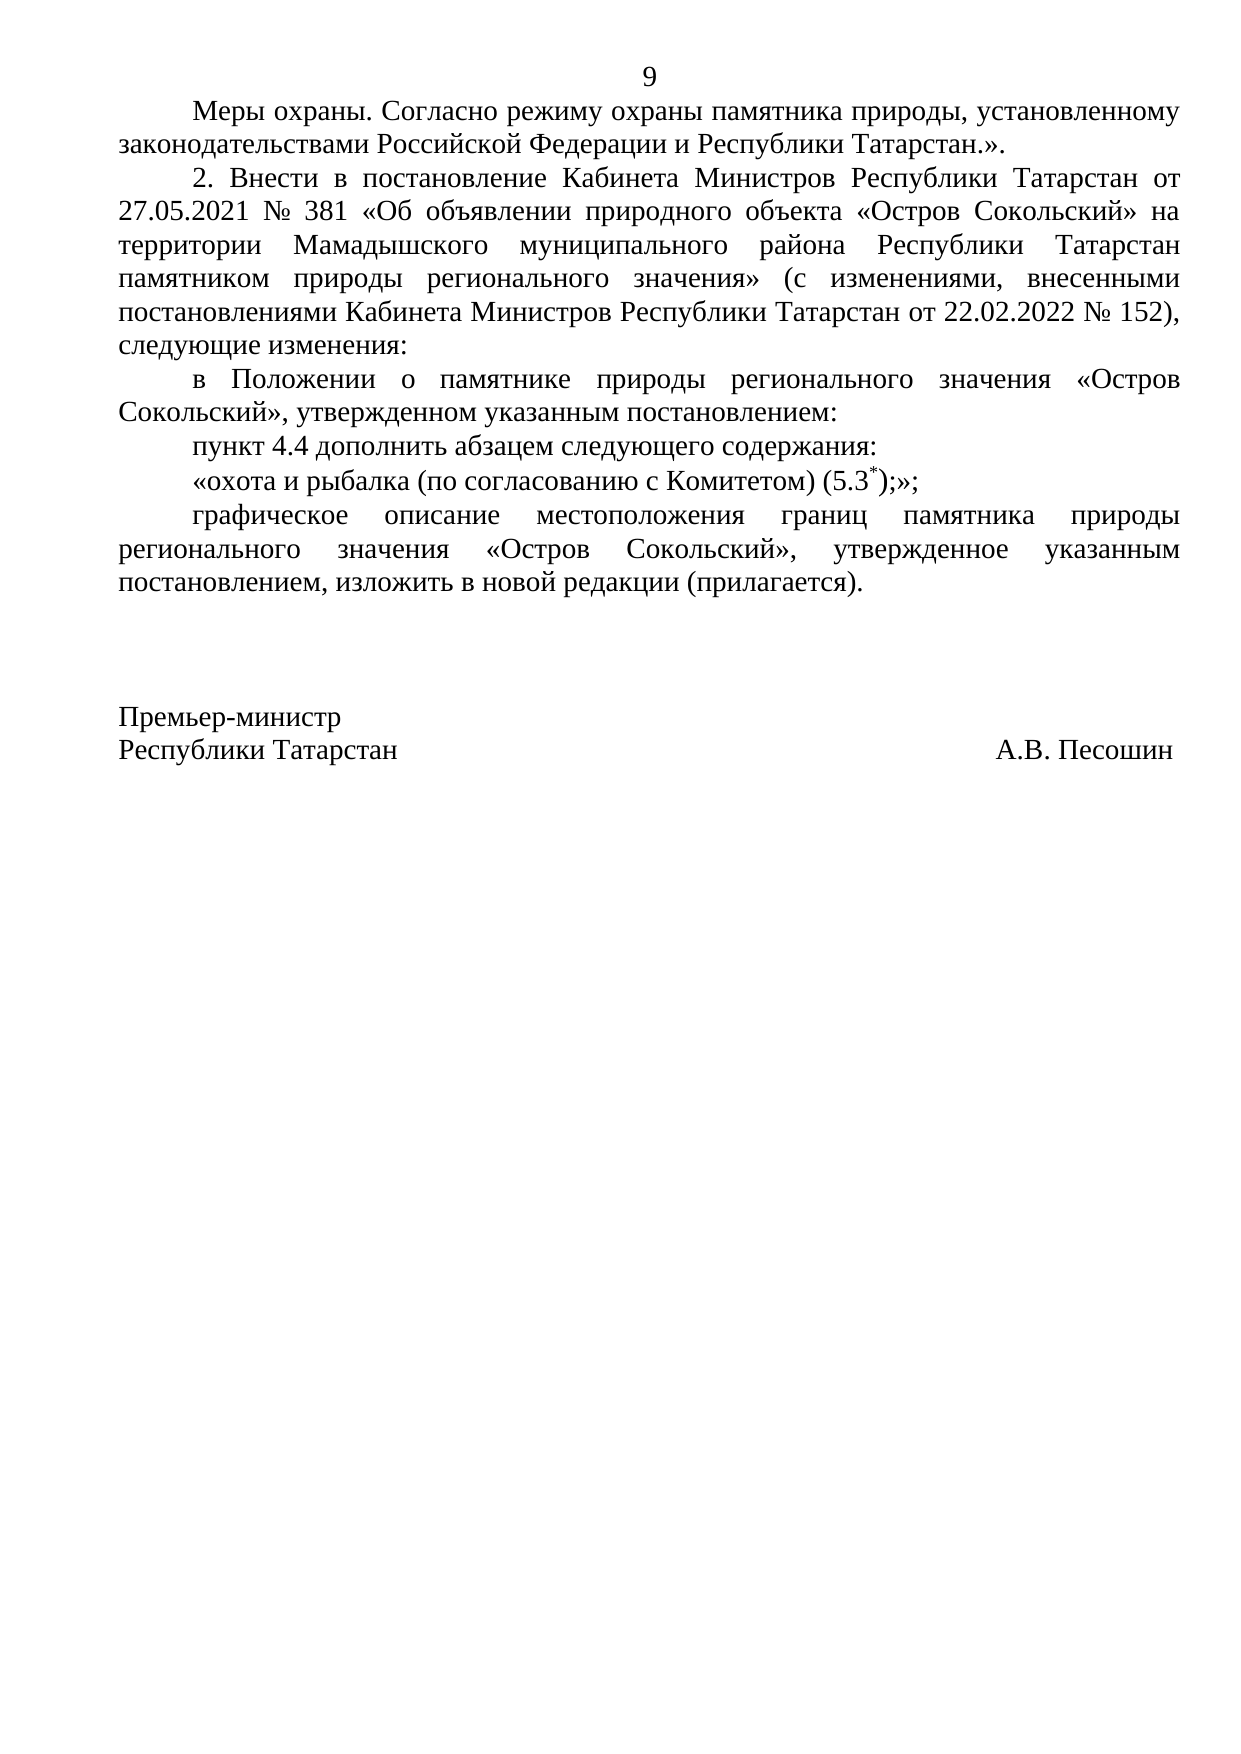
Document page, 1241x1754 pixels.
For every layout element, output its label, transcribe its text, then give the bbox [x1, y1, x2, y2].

text Премьер-министр [118, 699, 1181, 732]
text пункт 4.4 дополнить абзацем следующего содержания: [118, 428, 1181, 462]
text «охота и рыбалка (по согласованию с Комитетом) (5.3*);»; [118, 462, 1181, 497]
text Республики Татарстан А.В. Песошин [118, 732, 1181, 766]
text 2. Внести в постановление Кабинета Министров Республики Татарстан от 27.05.2021 № 381 «Об объявлении природного объекта «Остров Сокольский» на территории Мамадышского муниципального района Республики Татарстан памятником природы регионального значения» (с изменениями, внесенными постановлениями Кабинета Министров Республики Татарстан от 22.02.2022 № 152), следующие изменения: [118, 160, 1181, 361]
text в Положении о памятнике природы регионального значения «Остров Сокольский», утвержденном указанным постановлением: [118, 361, 1181, 428]
text Меры охраны. Согласно режиму охраны памятника природы, установленному законодательствами Российской Федерации и Республики Татарстан.». [118, 93, 1181, 160]
text графическое описание местоположения границ памятника природы регионального значения «Остров Сокольский», утвержденное указанным постановлением, изложить в новой редакции (прилагается). [118, 497, 1181, 598]
